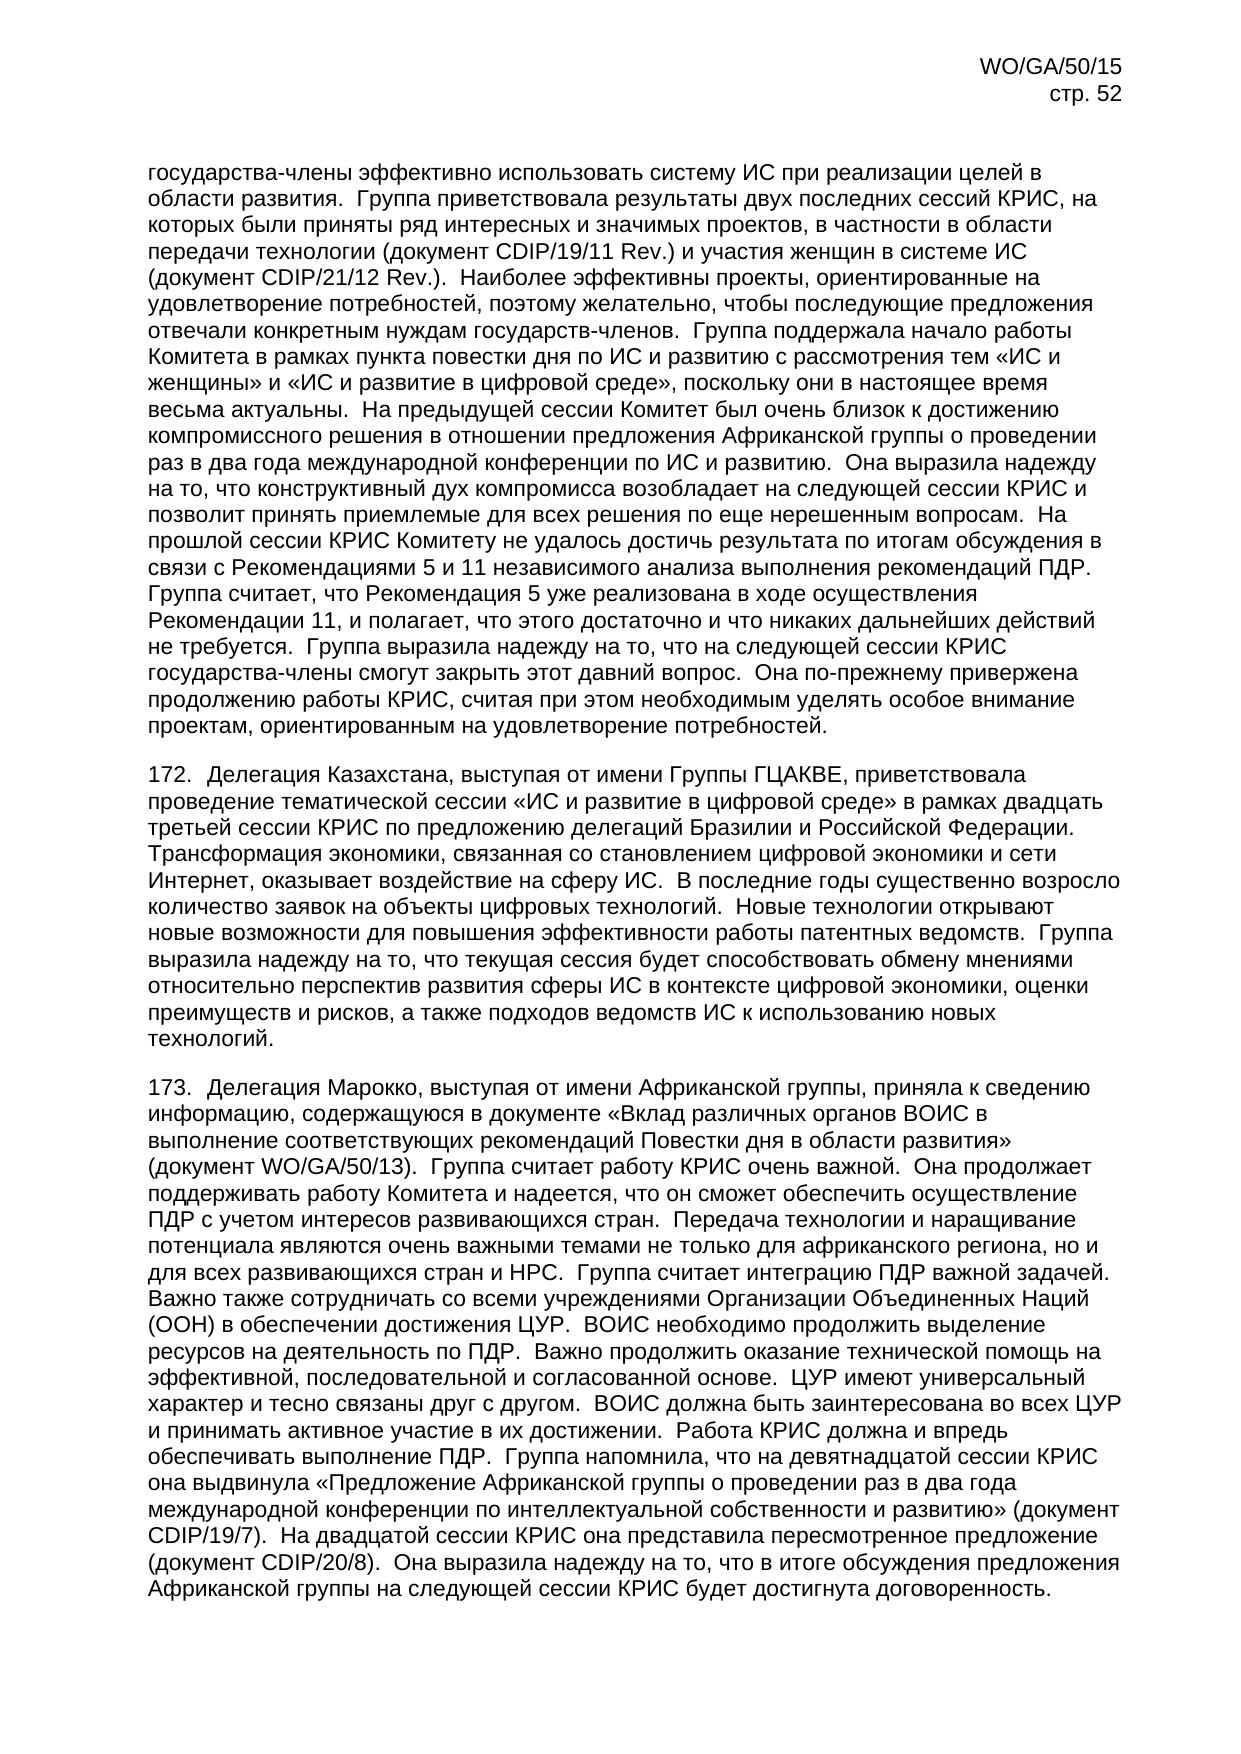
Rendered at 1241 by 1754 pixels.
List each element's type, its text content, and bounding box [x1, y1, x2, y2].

text Делегация Казахстана, выступая от имени Группы ГЦАКВЕ, приветствовала проведение тематической сессии «ИС и развитие в цифровой среде» в рамках двадцать третьей сессии КРИС по предложению делегаций Бразилии и Российской Федерации. Трансформация экономики, связанная со становлением цифровой экономики и сети Интернет, оказывает воздействие на сферу ИС. В последние годы существенно возросло количество заявок на объекты цифровых технологий. Новые технологии открывают новые возможности для повышения эффективности работы патентных ведомств. Группа выразила надежду на то, что текущая сессия будет способствовать обмену мнениями относительно перспектив развития сферы ИС в контексте цифровой экономики, оценки преимуществ и рисков, а также подходов ведомств ИС к использованию новых технологий. [148, 761, 1122, 1051]
text Делегация Марокко, выступая от имени Африканской группы, приняла к сведению информацию, содержащуюся в документе «Вклад различных органов ВОИС в выполнение соответствующих рекомендаций Повестки дня в области развития» (документ WO/GA/50/13). Группа считает работу КРИС очень важной. Она продолжает поддерживать работу Комитета и надеется, что он сможет обеспечить осуществление ПДР с учетом интересов развивающихся стран. Передача технологии и наращивание потенциала являются очень важными темами не только для африканского региона, но и для всех развивающихся стран и НРС. Группа считает интеграцию ПДР важной задачей. Важно также сотрудничать со всеми учреждениями Организации Объединенных Наций (ООН) в обеспечении достижения ЦУР. ВОИС необходимо продолжить выделение ресурсов на деятельность по ПДР. Важно продолжить оказание технической помощь на эффективной, последовательной и согласованной основе. ЦУР имеют универсальный характер и тесно связаны друг с другом. ВОИС должна быть заинтересована во всех ЦУР и принимать активное участие в их достижении. Работа КРИС должна и впредь обеспечивать выполнение ПДР. Группа напомнила, что на девятнадцатой сессии КРИС она выдвинула «Предложение Африканской группы о проведении раз в два года международной конференции по интеллектуальной собственности и развитию» (документ CDIP/19/7). На двадцатой сессии КРИС она представила пересмотренное предложение (документ CDIP/20/8). Она выразила надежду на то, что в итоге обсуждения предложения Африканской группы на следующей сессии КРИС будет достигнута договоренность. [148, 1074, 1122, 1601]
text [148, 158, 1122, 738]
